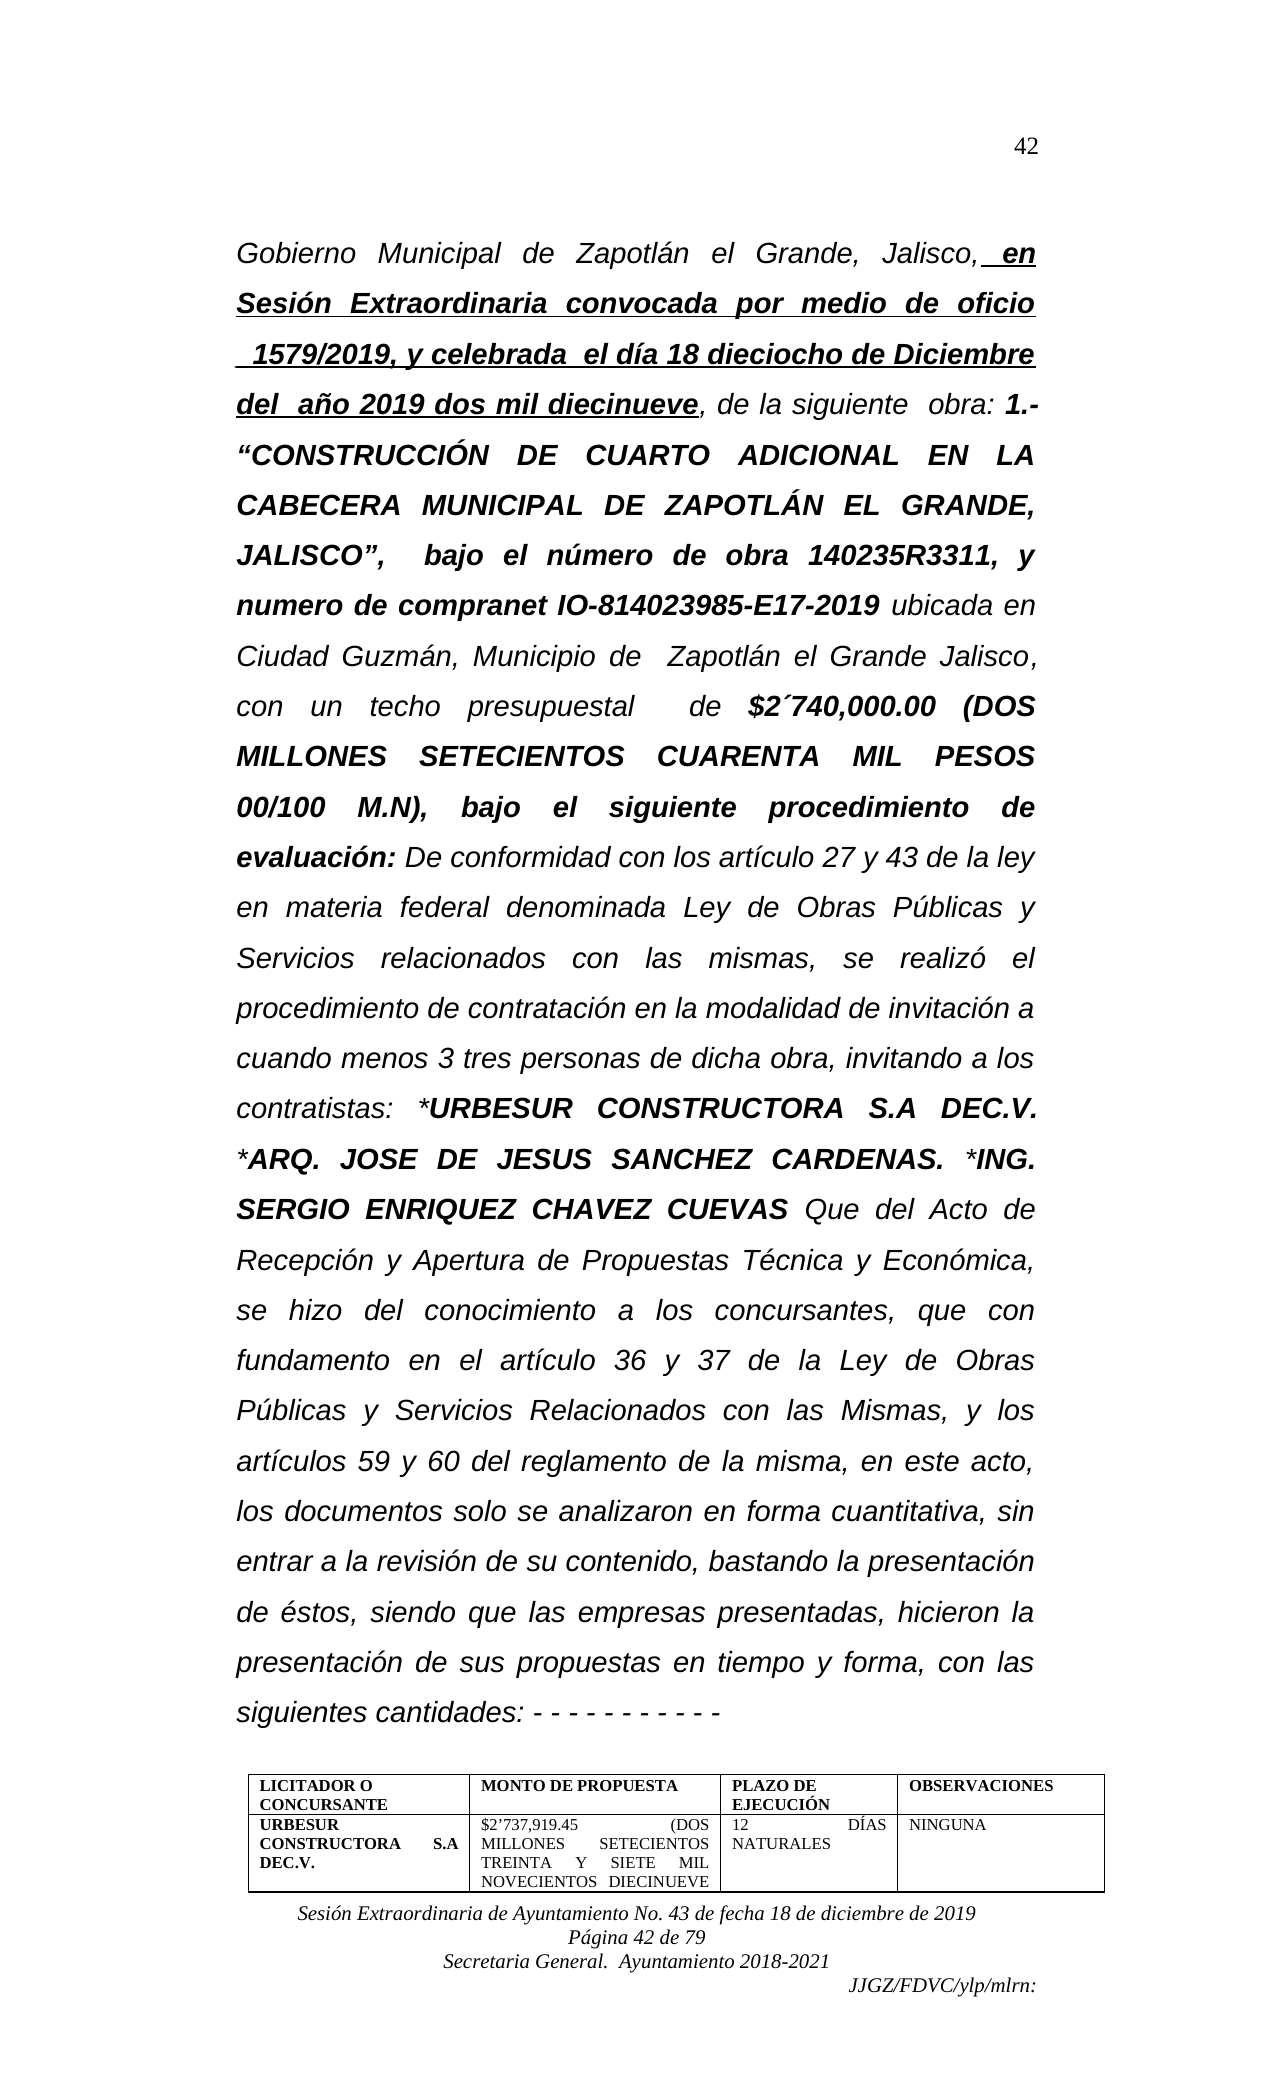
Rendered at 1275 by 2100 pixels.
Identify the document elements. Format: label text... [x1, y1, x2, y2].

table_cell 12 DÍAS NATURALES [721, 1815, 897, 1891]
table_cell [249, 1815, 469, 1891]
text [236, 236, 1039, 1729]
table_cell NINGUNA [898, 1815, 1104, 1891]
table_header LICITADOR O CONCURSANTE [249, 1775, 469, 1814]
table_header MONTO DE PROPUESTA [470, 1775, 720, 1814]
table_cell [470, 1815, 720, 1891]
table_header PLAZO DE EJECUCIÓN [721, 1775, 897, 1814]
table_header OBSERVACIONES [898, 1775, 1104, 1814]
